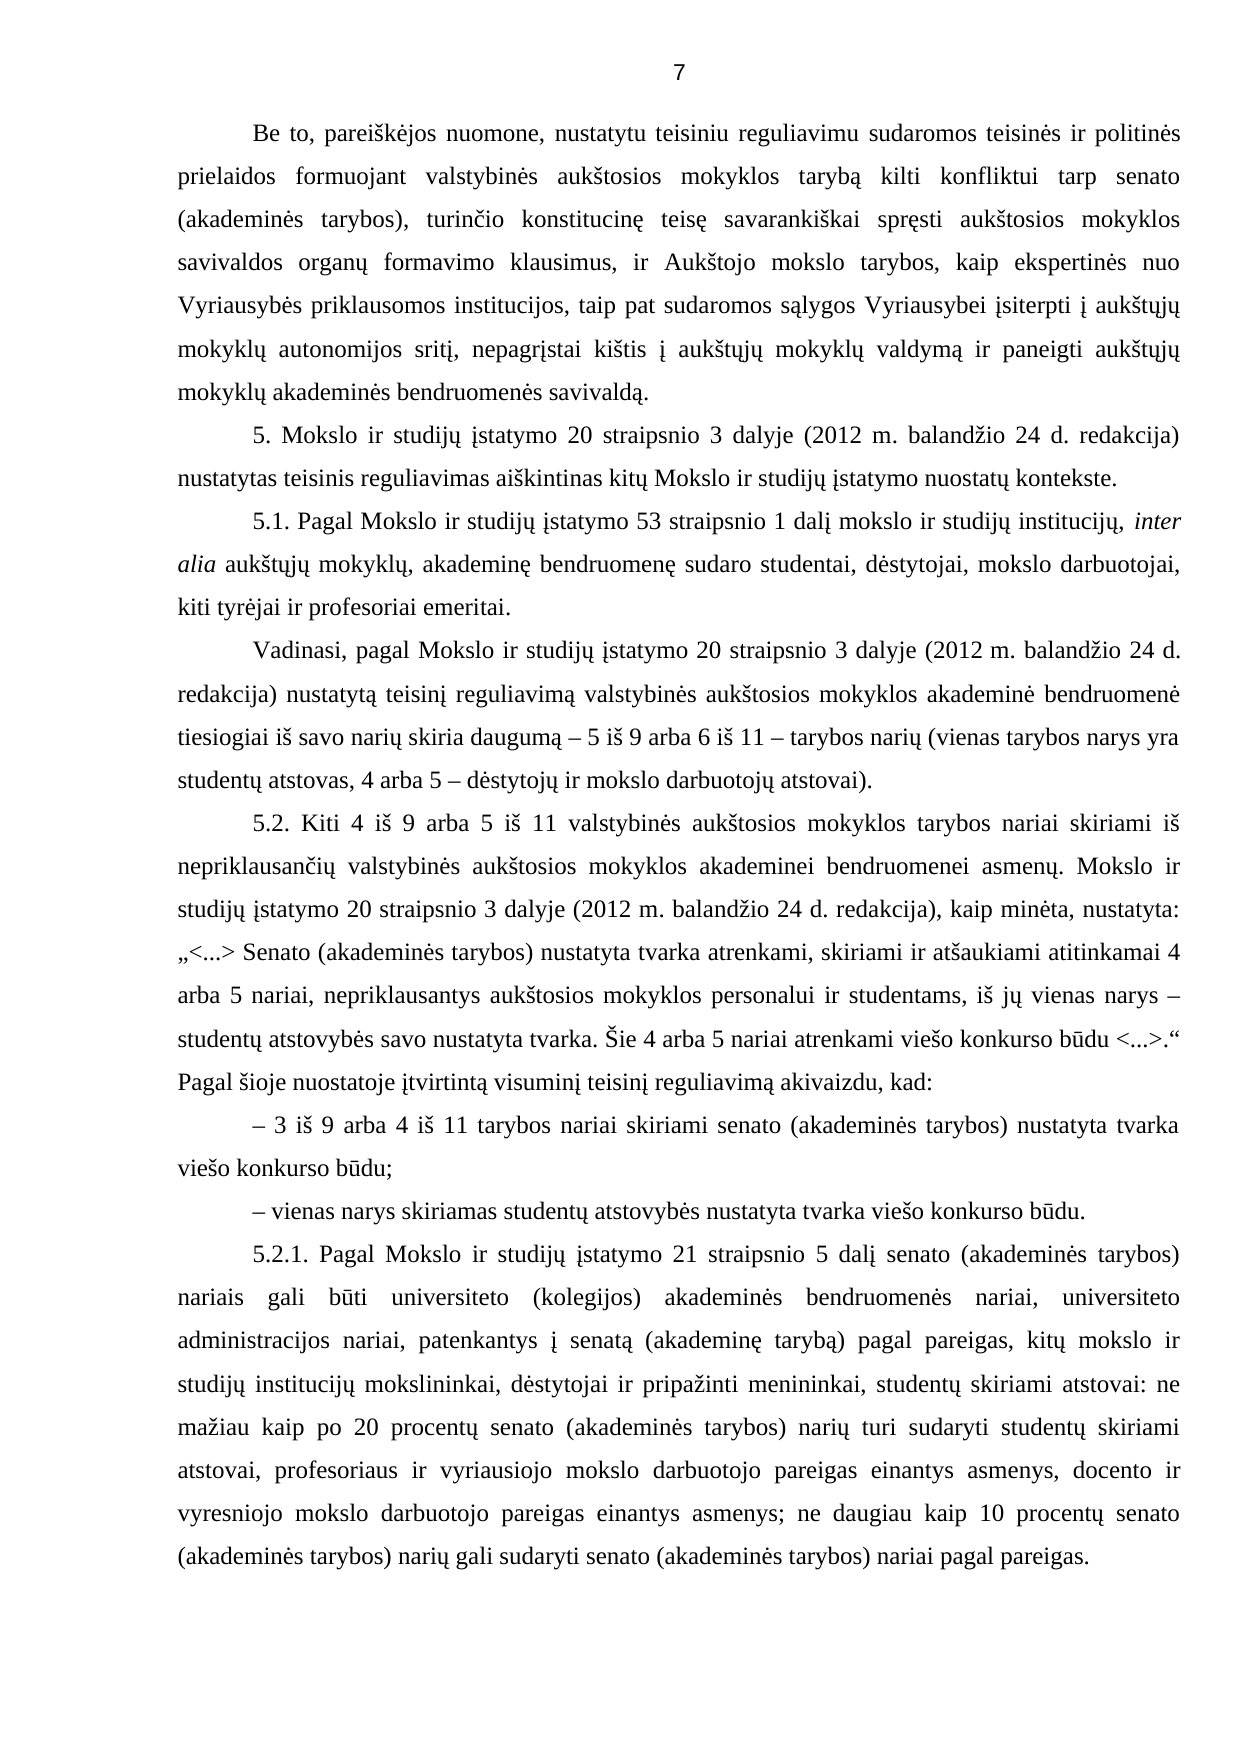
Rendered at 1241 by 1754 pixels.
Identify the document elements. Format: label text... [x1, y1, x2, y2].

text 5.2. Kiti 4 iš 9 arba 5 iš 11 valstybinės aukštosios mokyklos tarybos nariai skiriami iš nepriklausančių valstybinės aukštosios mokyklos akademinei bendruomenei asmenų. Mokslo ir studijų įstatymo 20 straipsnio 3 dalyje (. balandžio 24 d. redakcija), kaip minėta, nustatyta: „<...> Senato (akademinės tarybos) nustatyta tvarka atrenkami, skiriami ir atšaukiami atitinkamai 4 arba 5 nariai, nepriklausantys aukštosios mokyklos personalui ir studentams, iš jų vienas narys – studentų atstovybės savo nustatyta tvarka. Šie 4 arba 5 nariai atrenkami viešo konkurso būdu <...>.“ Pagal šioje nuostatoje įtvirtintą visuminį teisinį reguliavimą akivaizdu, kad: [177, 808, 1181, 1096]
text 5.1. Pagal Mokslo ir studijų įstatymo 53 straipsnio 1 dalį mokslo ir studijų institucijų, inter alia aukštųjų mokyklų, akademinę bendruomenę sudaro studentai, dėstytojai, mokslo darbuotojai, kiti tyrėjai ir profesoriai emeritai. [177, 506, 1181, 621]
text – vienas narys skiriamas studentų atstovybės nustatyta tvarka viešo konkurso būdu. [177, 1196, 1181, 1225]
text – 3 iš 9 arba 4 iš 11 tarybos nariai skiriami senato (akademinės tarybos) nustatyta tvarka viešo konkurso būdu; [177, 1110, 1181, 1182]
text 5. Mokslo ir studijų įstatymo 20 straipsnio 3 dalyje (. balandžio 24 d. redakcija) nustatytas teisinis reguliavimas aiškintinas kitų Mokslo ir studijų įstatymo nuostatų kontekste. [177, 420, 1181, 492]
text 5.2.1. Pagal Mokslo ir studijų įstatymo 21 straipsnio 5 dalį senato (akademinės tarybos) nariais gali būti universiteto (kolegijos) akademinės bendruomenės nariai, universiteto administracijos nariai, patenkantys į senatą (akademinę tarybą) pagal pareigas, kitų mokslo ir studijų institucijų mokslininkai, dėstytojai ir pripažinti menininkai, studentų skiriami atstovai: ne mažiau kaip po 20 procentų senato (akademinės tarybos) narių turi sudaryti studentų skiriami atstovai, profesoriaus ir vyriausiojo mokslo darbuotojo pareigas einantys asmenys, docento ir vyresniojo mokslo darbuotojo pareigas einantys asmenys; ne daugiau kaip 10 procentų senato (akademinės tarybos) narių gali sudaryti senato (akademinės tarybos) nariai pagal pareigas. [177, 1239, 1181, 1570]
text Be to, pareiškėjos nuomone, nustatytu teisiniu reguliavimu sudaromos teisinės ir politinės prielaidos formuojant valstybinės aukštosios mokyklos tarybą kilti konfliktui tarp senato (akademinės tarybos), turinčio konstitucinę teisę savarankiškai spręsti aukštosios mokyklos savivaldos organų formavimo klausimus, ir Aukštojo mokslo tarybos, kaip ekspertinės nuo Vyriausybės priklausomos institucijos, taip pat sudaromos sąlygos Vyriausybei įsiterpti į aukštųjų mokyklų autonomijos sritį, nepagrįstai kištis į aukštųjų mokyklų valdymą ir paneigti aukštųjų mokyklų akademinės bendruomenės savivaldą. [177, 118, 1181, 406]
text Vadinasi, pagal Mokslo ir studijų įstatymo 20 straipsnio 3 dalyje (. balandžio 24 d. redakcija) nustatytą teisinį reguliavimą valstybinės aukštosios mokyklos akademinė bendruomenė tiesiogiai iš savo narių skiria daugumą – 5 iš 9 arba 6 iš 11 – tarybos narių (vienas tarybos narys yra studentų atstovas, 4 arba 5 – dėstytojų ir mokslo darbuotojų atstovai). [177, 636, 1181, 794]
